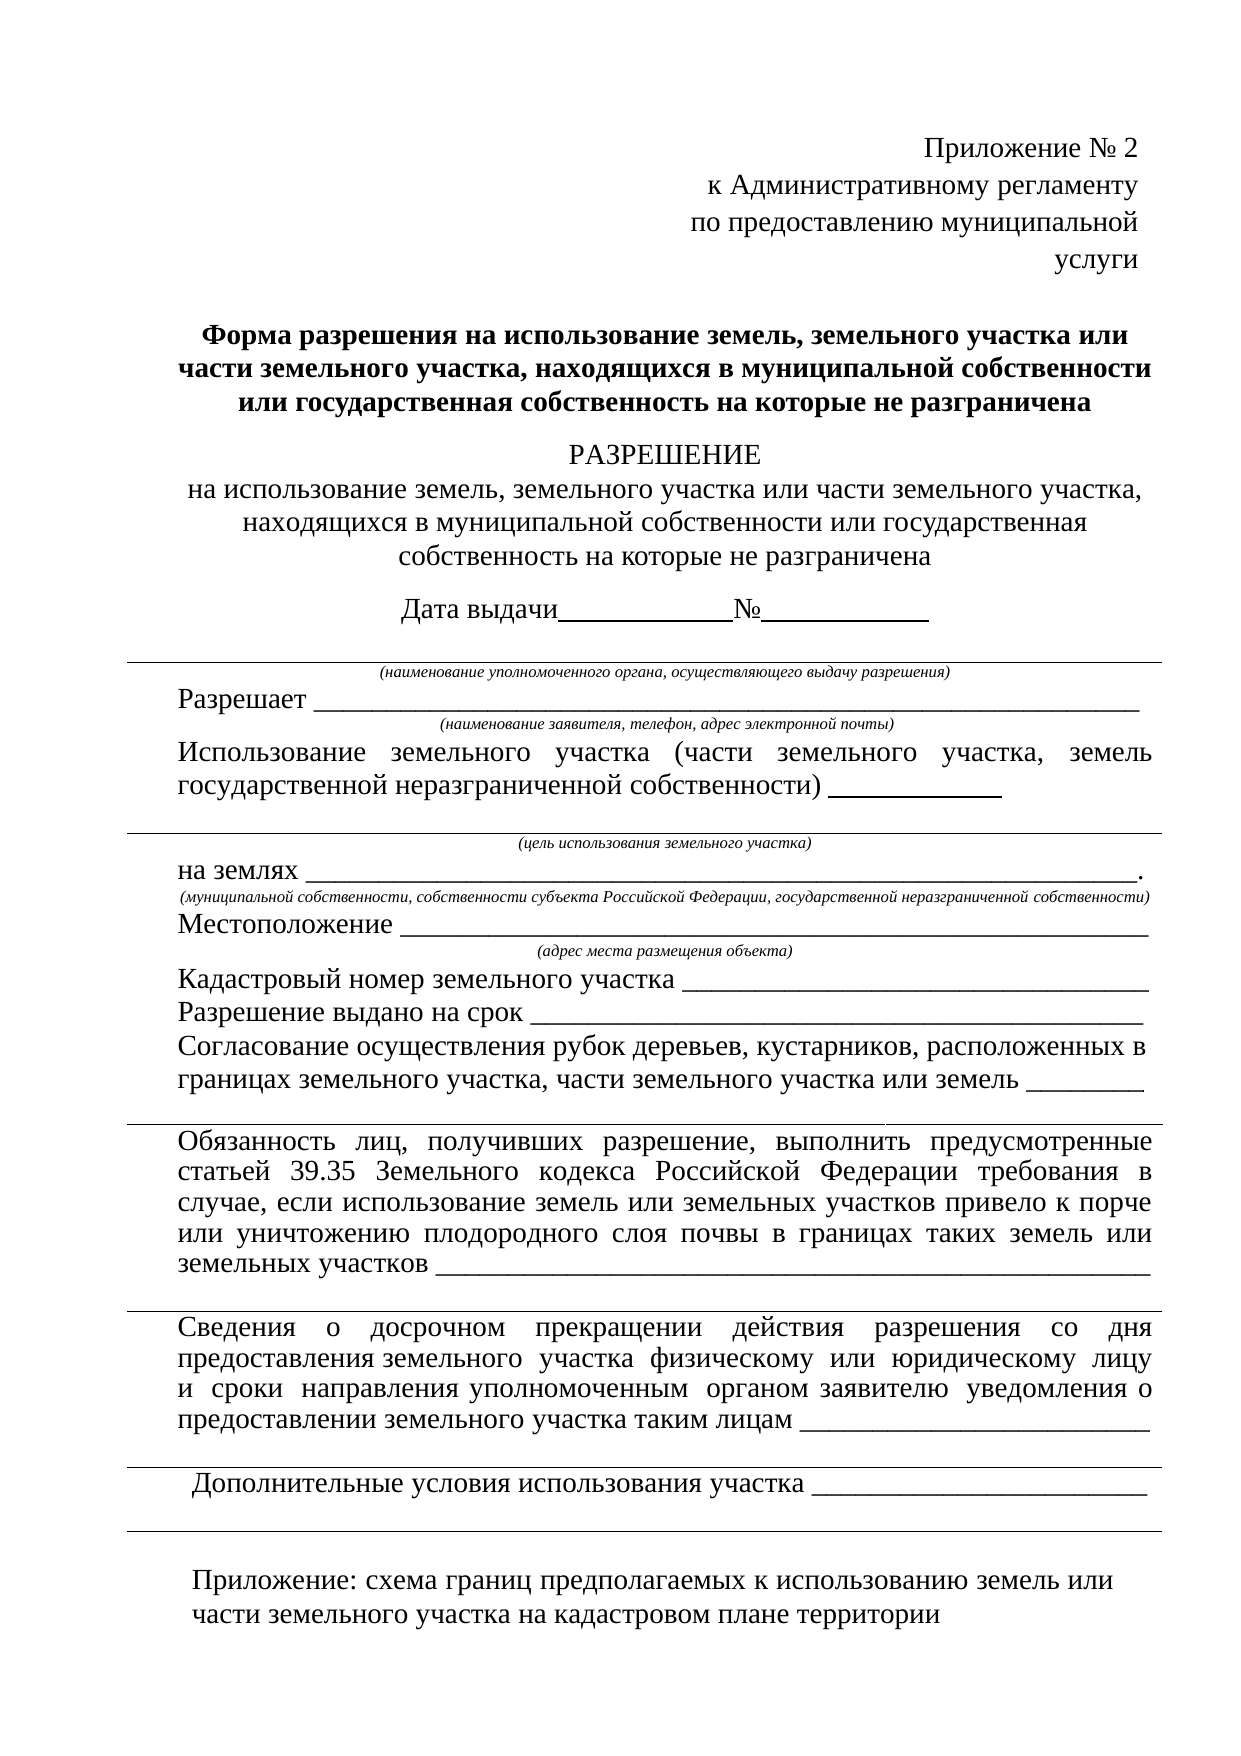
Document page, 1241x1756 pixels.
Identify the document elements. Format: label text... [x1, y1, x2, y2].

text (наименование заявителя, телефон, адрес электронной почты) [177, 715, 1152, 734]
text Местоположение ___________________________________________________ [177, 906, 1152, 939]
text Согласование осуществления рубок деревьев, кустарников, расположенных в границах земельного участка, части земельного участка или земель ________ [177, 1028, 1152, 1095]
text на использование земель, земельного участка или части земельного участка, находящихся в муниципальной собственности или государственная собственность на которые не разграничена [177, 471, 1152, 572]
text по предоставлению муниципальной [177, 204, 1138, 238]
text Использование земельного участка (части земельного участка, земель государственной неразграниченной собственности) [177, 734, 1152, 801]
text услуги [177, 241, 1138, 274]
text Приложение № 2 [177, 130, 1138, 164]
text Дополнительные условия использования участка _______________________ [192, 1463, 1152, 1498]
text Приложение: схема границ предполагаемых к использованию земель или части земельного участка на кадастровом плане территории [192, 1562, 1127, 1629]
text (цель использования земельного участка) [177, 829, 1152, 853]
subtitle Форма разрешения на использование земель, земельного участка или части земельного участка, находящихся в муниципальной собственности или государственная собственность на которые не разграничена [177, 317, 1152, 417]
text (адрес места размещения объекта) [177, 939, 1152, 961]
text Кадастровый номер земельного участка ________________________________ Разрешение выдано на срок __________________________________________ [177, 961, 1152, 1028]
text (муниципальной собственности, собственности субъекта Российской Федерации, государственной неразграниченной собственности) [177, 887, 1152, 906]
text Дата выдачи № [178, 591, 1152, 624]
text Сведения о досрочном прекращении действия разрешения со дня предоставления земельного участка физическому или юридическому лицу и сроки направления уполномоченным органом заявителю уведомления о предоставлении земельного участка таким лицам ________________________ [177, 1307, 1152, 1434]
text РАЗРЕШЕНИЕ [177, 437, 1152, 471]
text Разрешает _________________________________________________________ [177, 681, 1152, 715]
text Обязанность лиц, получивших разрешение, выполнить предусмотренные статьей 39.35 Земельного кодекса Российской Федерации требования в случае, если использование земель или земельных участков привело к порче или уничтожению плодородного слоя почвы в границах таких земель или земельных участков _________________________________________________ [177, 1120, 1152, 1279]
text на землях _________________________________________________________. [177, 853, 1152, 886]
text (наименование уполномоченного органа, осуществляющего выдачу разрешения) [177, 657, 1152, 681]
text к Административному регламенту [177, 167, 1138, 201]
